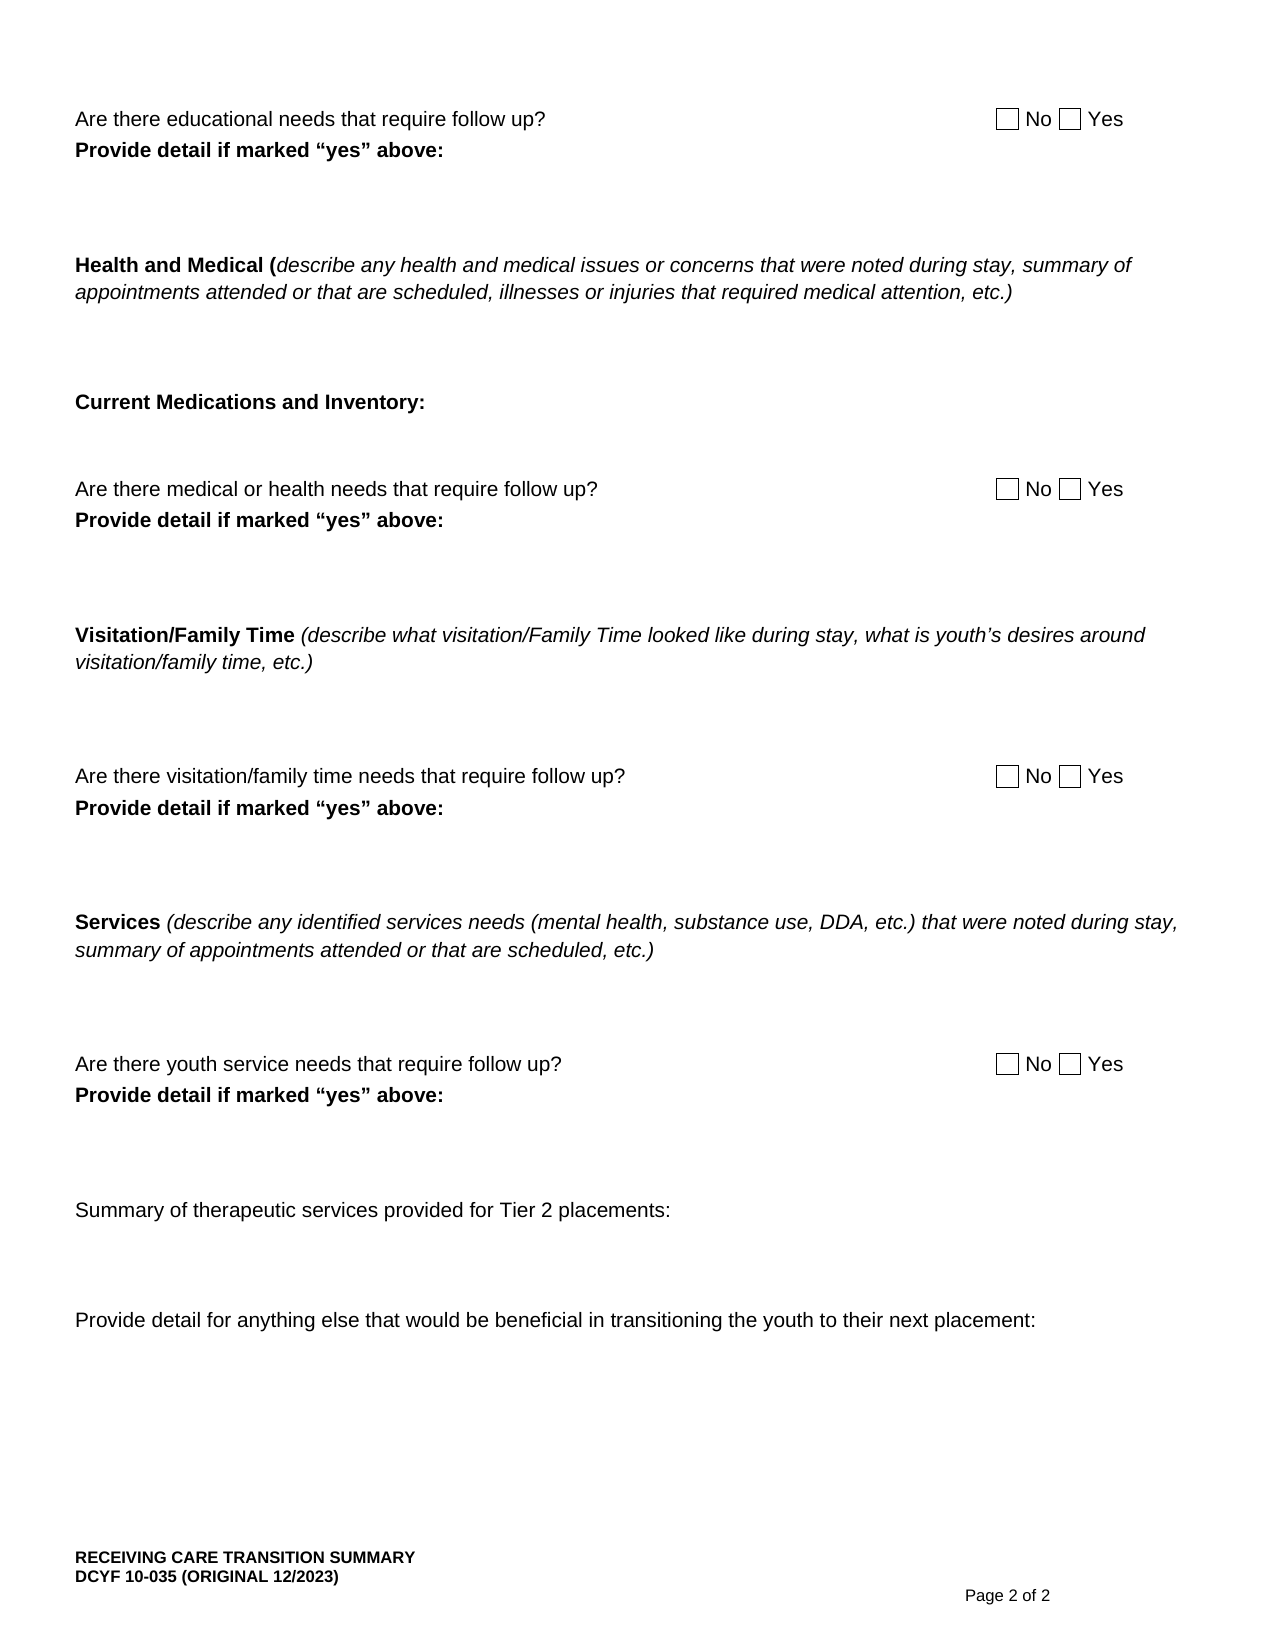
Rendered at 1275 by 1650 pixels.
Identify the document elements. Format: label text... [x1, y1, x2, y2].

text Provide detail if marked “yes” above: [75, 138, 1200, 162]
text Provide detail if marked “yes” above: [75, 1083, 1200, 1107]
text Summary of therapeutic services provided for Tier 2 placements: [75, 1197, 1200, 1221]
text Current Medications and Inventory: [75, 390, 1200, 414]
text Are there youth service needs that require follow up? No Yes [75, 1052, 1200, 1076]
text Are there medical or health needs that require follow up? No Yes [75, 477, 1200, 501]
text Services (describe any identified services needs (mental health, substance use, DDA, etc.) that were noted during stay, summary of appointments attended or that are scheduled, etc.) [75, 910, 1200, 961]
text Provide detail if marked “yes” above: [75, 796, 1200, 820]
text Are there educational needs that require follow up? No Yes [75, 107, 1200, 131]
text Provide detail if marked “yes” above: [75, 508, 1200, 532]
text Visitation/Family Time (describe what visitation/Family Time looked like during stay, what is youth’s desires around visitation/family time, etc.) [75, 622, 1200, 674]
text Are there visitation/family time needs that require follow up? No Yes [75, 764, 1200, 788]
text Health and Medical (describe any health and medical issues or concerns that were noted during stay, summary of appointments attended or that are scheduled, illnesses or injuries that required medical attention, etc.) [75, 252, 1200, 304]
text Provide detail for anything else that would be beneficial in transitioning the youth to their next placement: [75, 1307, 1200, 1331]
